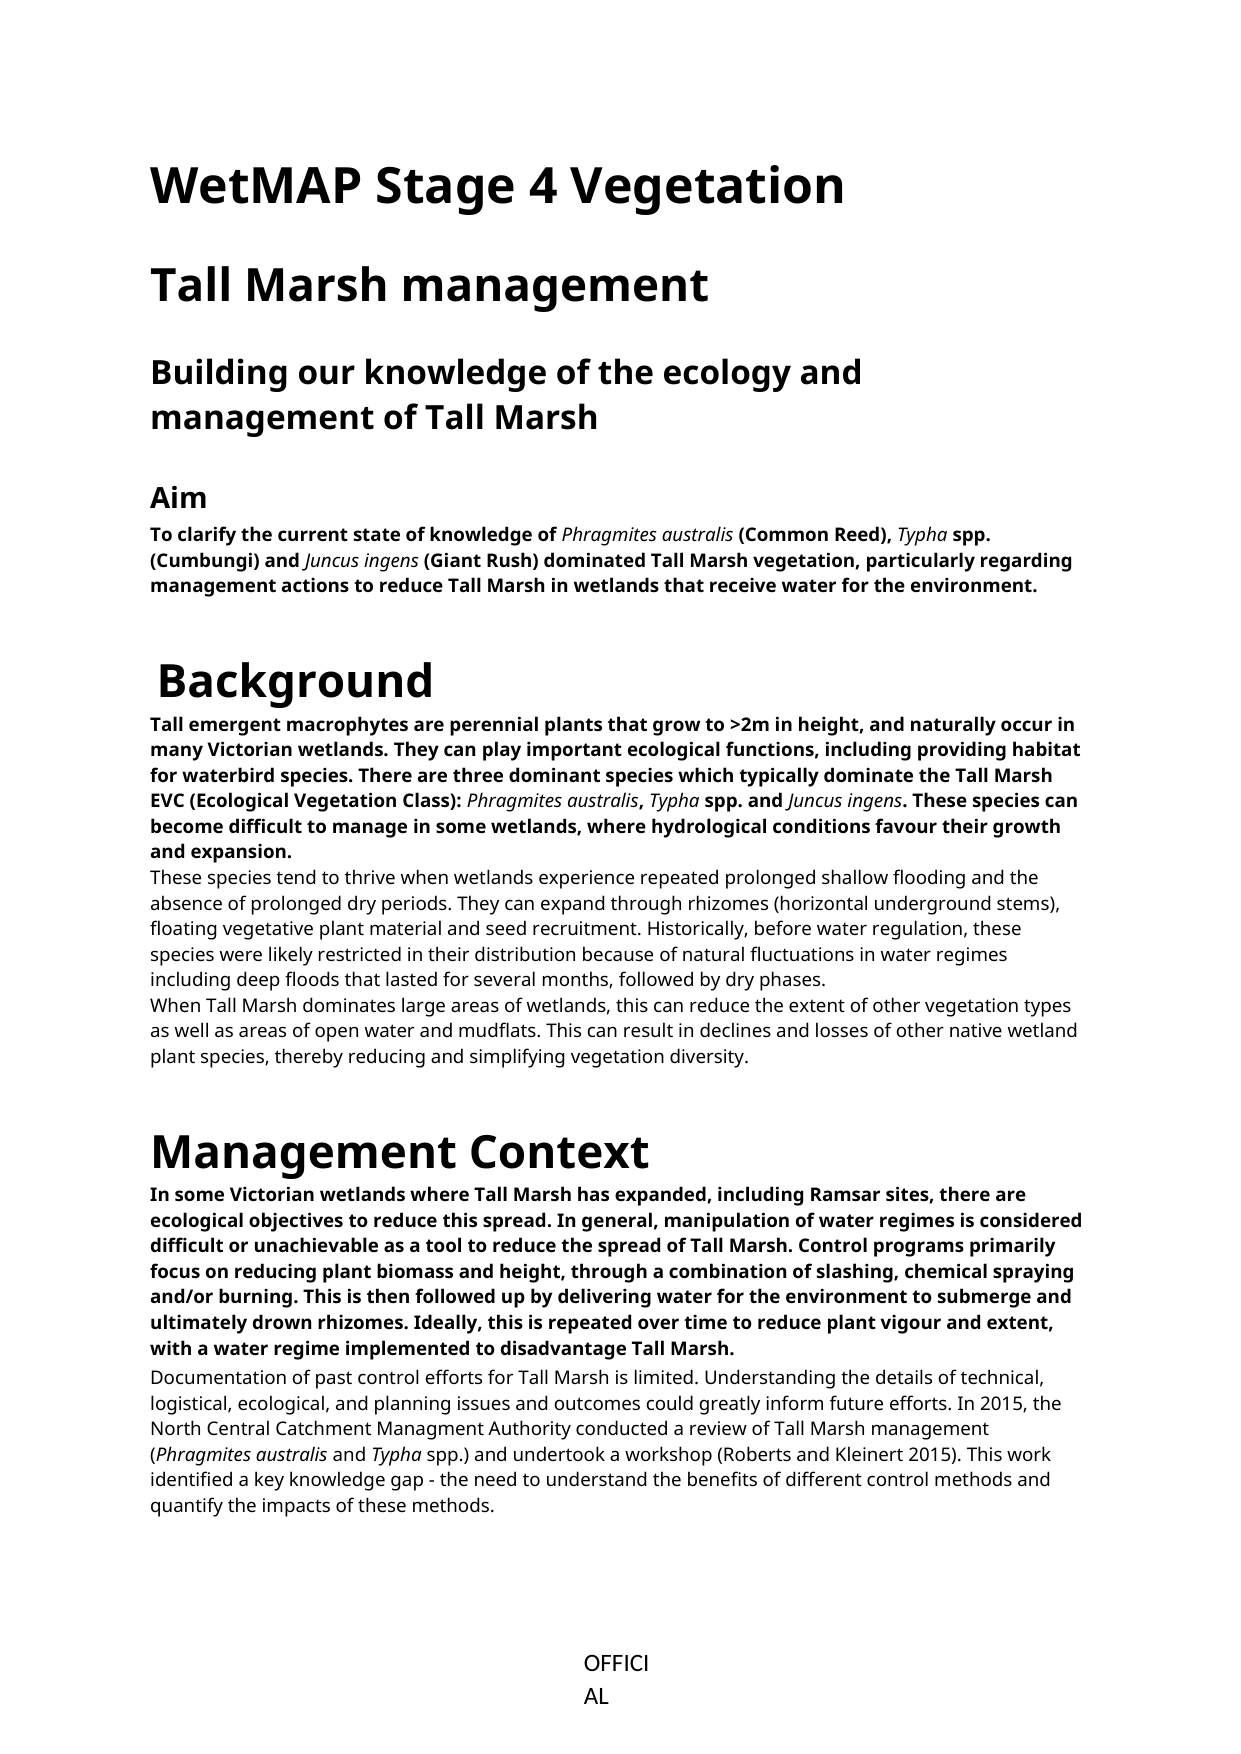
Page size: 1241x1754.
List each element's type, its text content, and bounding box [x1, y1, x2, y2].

text Tall Marsh management [150, 252, 1090, 314]
text Aim [150, 478, 1090, 517]
text Documentation of past control efforts for Tall Marsh is limited. Understanding the details of technical, logistical, ecological, and planning issues and outcomes could greatly inform future efforts. In 2015, the North Central Catchment Managment Authority conducted a review of Tall Marsh management (Phragmites australis and Typha spp.) and undertook a workshop (Roberts and Kleinert 2015). This work identified a key knowledge gap - the need to understand the benefits of different control methods and quantify the impacts of these methods. [150, 1364, 1090, 1518]
text Tall emergent macrophytes are perennial plants that grow to >2m in height, and naturally occur in many Victorian wetlands. They can play important ecological functions, including providing habitat for waterbird species. There are three dominant species which typically dominate the Tall Marsh EVC (Ecological Vegetation Class): Phragmites australis, Typha spp. and Juncus ingens. These species can become difficult to manage in some wetlands, where hydrological conditions favour their growth and expansion. [150, 711, 1090, 864]
text These species tend to thrive when wetlands experience repeated prolonged shallow flooding and the absence of prolonged dry periods. They can expand through rhizomes (horizontal underground stems), floating vegetative plant material and seed recruitment. Historically, before water regulation, these species were likely restricted in their distribution because of natural fluctuations in water regimes including deep floods that lasted for several months, followed by dry phases. [150, 864, 1090, 992]
text To clarify the current state of knowledge of Phragmites australis (Common Reed), Typha spp. (Cumbungi) and Juncus ingens (Giant Rush) dominated Tall Marsh vegetation, particularly regarding management actions to reduce Tall Marsh in wetlands that receive water for the environment. [150, 522, 1090, 598]
text Management Context [150, 1119, 1090, 1182]
text Building our knowledge of the ecology and management of Tall Marsh [150, 349, 1090, 439]
text When Tall Marsh dominates large areas of wetlands, this can reduce the extent of other vegetation types as well as areas of open water and mudflats. This can result in declines and losses of other native wetland plant species, thereby reducing and simplifying vegetation diversity. [150, 992, 1090, 1068]
text WetMAP Stage 4 Vegetation [150, 150, 1090, 218]
text Background [150, 649, 1090, 711]
text In some Victorian wetlands where Tall Marsh has expanded, including Ramsar sites, there are ecological objectives to reduce this spread. In general, manipulation of water regimes is considered difficult or unachievable as a tool to reduce the spread of Tall Marsh. Control programs primarily focus on reducing plant biomass and height, through a combination of slashing, chemical spraying and/or burning. This is then followed up by delivering water for the environment to submerge and ultimately drown rhizomes. Ideally, this is repeated over time to reduce plant vigour and extent, with a water regime implemented to disadvantage Tall Marsh. [150, 1182, 1090, 1360]
